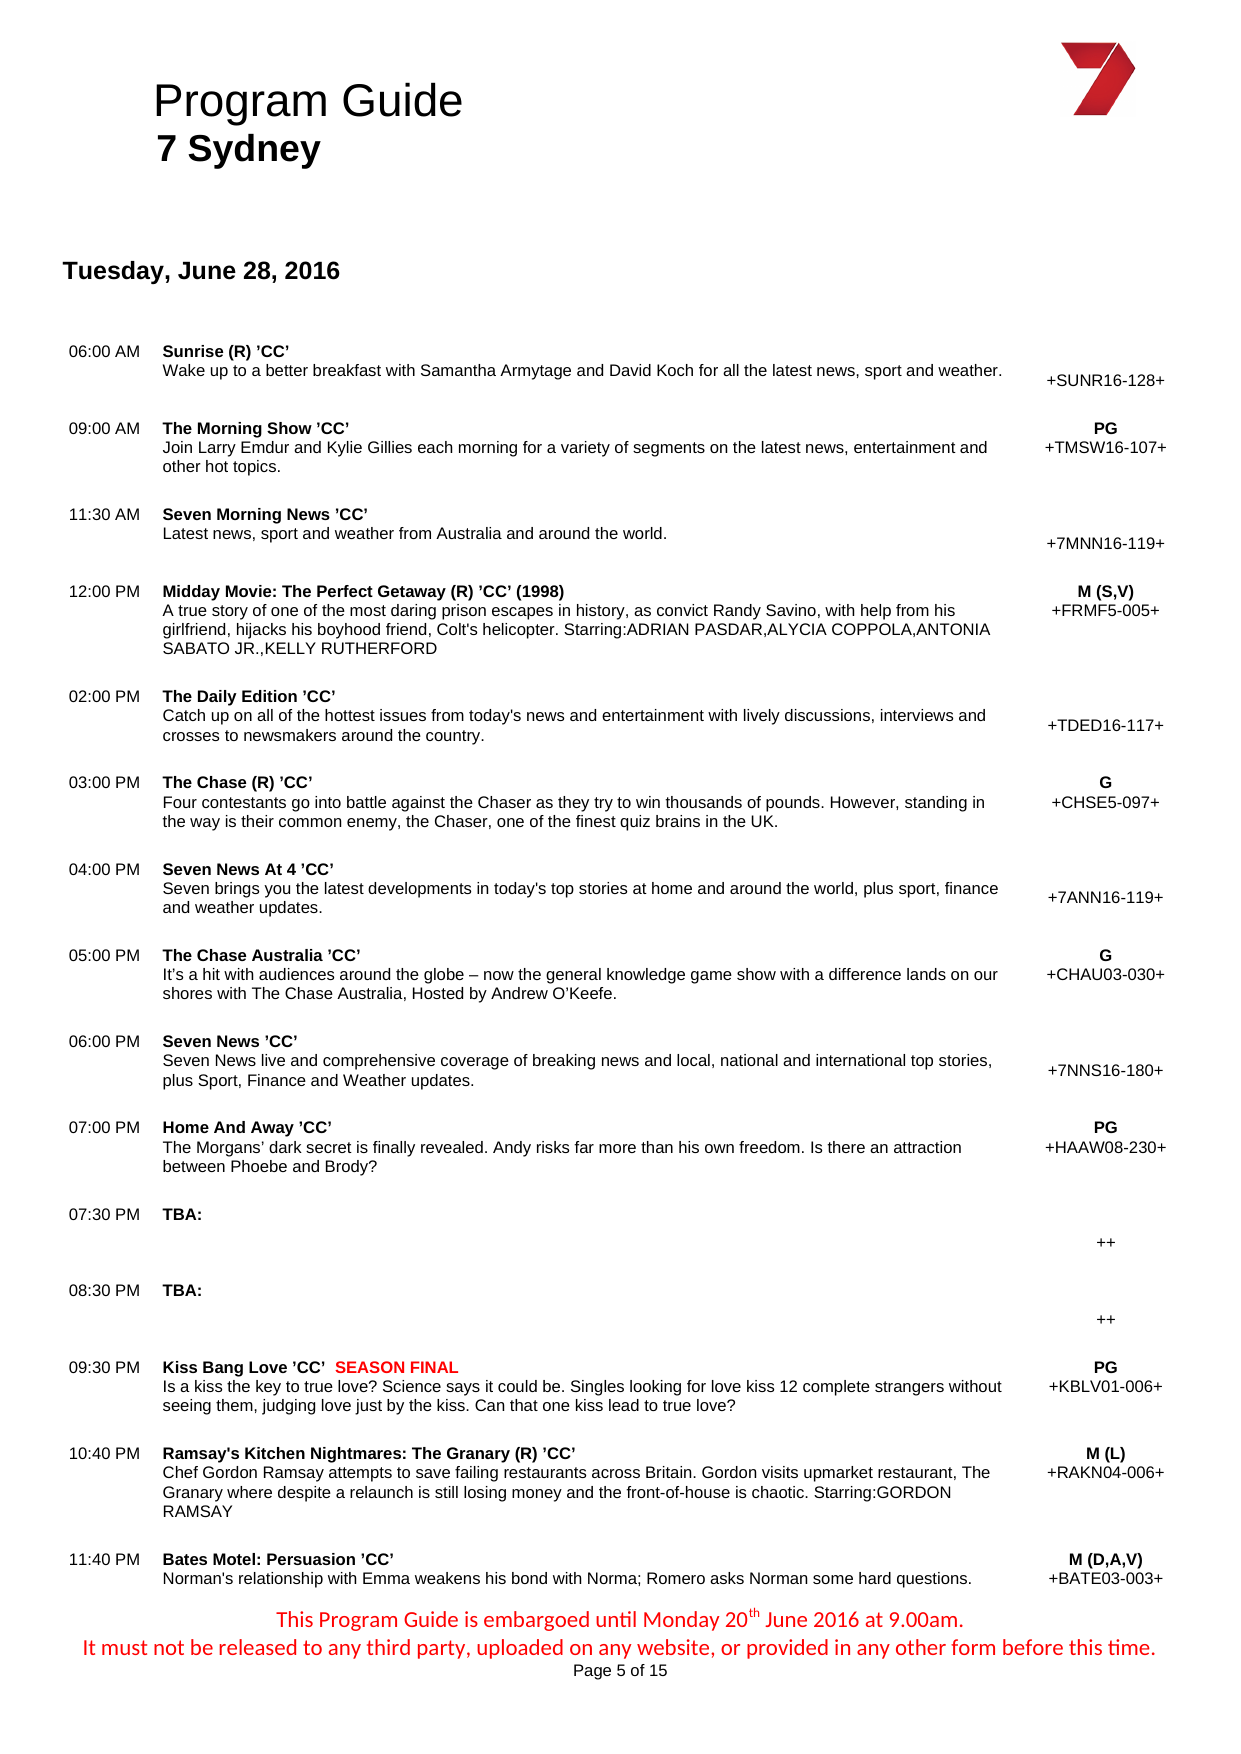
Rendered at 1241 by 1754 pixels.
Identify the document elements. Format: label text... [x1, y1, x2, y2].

table_header 09:30 PM [51, 1358, 151, 1415]
table_header TBA: [151, 1281, 1022, 1329]
table_header 11:40 PM [51, 1550, 151, 1588]
table_header Sunrise (R) ’CC’ Wake up to a better breakfast with Samantha Armytage and David Koch for all the latest news, sport and weather. [151, 342, 1022, 390]
table_header The Chase (R) ’CC’ Four contestants go into battle against the Chaser as they try to win thousands of pounds. However, standing in the way is their common enemy, the Chaser, one of the finest quiz brains in the UK. [151, 773, 1022, 831]
table_header Seven News ’CC’ Seven News live and comprehensive coverage of breaking news and local, national and international top stories, plus Sport, Finance and Weather updates. [151, 1032, 1022, 1089]
table_header +7NNS16-180+ [1022, 1032, 1189, 1089]
table_header 05:00 PM [51, 946, 151, 1003]
table_header 09:00 AM [51, 419, 151, 476]
text Tuesday, June 28, 2016 [62, 256, 1178, 284]
table_header ++ [1022, 1205, 1189, 1252]
table_header TBA: [151, 1205, 1022, 1252]
table_header PG +TMSW16-107+ [1022, 419, 1189, 476]
table_header 06:00 PM [51, 1032, 151, 1089]
table_header M (S,V) +FRMF5-005+ [1022, 582, 1189, 658]
table_header ++ [1022, 1281, 1189, 1329]
table_header 03:00 PM [51, 773, 151, 831]
table_header Kiss Bang Love ’CC’ SEASON FINAL Is a kiss the key to true love? Science says it could be. Singles looking for love kiss 12 complete strangers without seeing them, judging love just by the kiss. Can that one kiss lead to true love? [151, 1358, 1022, 1415]
table_header M (D,A,V) +BATE03-003+ [1022, 1550, 1189, 1588]
table_header 12:00 PM [51, 582, 151, 658]
table_header 07:30 PM [51, 1205, 151, 1252]
picture [1059, 41, 1137, 117]
table_header PG +HAAW08-230+ [1022, 1118, 1189, 1176]
table_header PG +KBLV01-006+ [1022, 1358, 1189, 1415]
table_header Bates Motel: Persuasion ’CC’ Norman's relationship with Emma weakens his bond with Norma; Romero asks Norman some hard questions. [151, 1550, 1022, 1588]
table_header 08:30 PM [51, 1281, 151, 1329]
table_header +SUNR16-128+ [1022, 342, 1189, 390]
table_header G +CHAU03-030+ [1022, 946, 1189, 1003]
table_header Ramsay's Kitchen Nightmares: The Granary (R) ’CC’ Chef Gordon Ramsay attempts to save failing restaurants across Britain. Gordon visits upmarket restaurant, The Granary where despite a relaunch is still losing money and the front-of-house is chaotic. Starring:GORDON RAMSAY [151, 1444, 1022, 1521]
table_header The Daily Edition ’CC’ Catch up on all of the hottest issues from today's news and entertainment with lively discussions, interviews and crosses to newsmakers around the country. [151, 687, 1022, 744]
table_header +TDED16-117+ [1022, 687, 1189, 744]
table_header Midday Movie: The Perfect Getaway (R) ’CC’ (1998) A true story of one of the most daring prison escapes in history, as convict Randy Savino, with help from his girlfriend, hijacks his boyhood friend, Colt's helicopter. Starring:ADRIAN PASDAR,ALYCIA COPPOLA,ANTONIA SABATO JR.,KELLY RUTHERFORD [151, 582, 1022, 658]
table_header M (L) +RAKN04-006+ [1022, 1444, 1189, 1521]
table_header The Morning Show ’CC’ Join Larry Emdur and Kylie Gillies each morning for a variety of segments on the latest news, entertainment and other hot topics. [151, 419, 1022, 476]
table_header 02:00 PM [51, 687, 151, 744]
table_header +7ANN16-119+ [1022, 860, 1189, 917]
table_header Seven Morning News ’CC’ Latest news, sport and weather from Australia and around the world. [151, 505, 1022, 553]
table_header +7MNN16-119+ [1022, 505, 1189, 553]
table_header The Chase Australia ’CC’ It’s a hit with audiences around the globe – now the general knowledge game show with a difference lands on our shores with The Chase Australia, Hosted by Andrew O’Keefe. [151, 946, 1022, 1003]
table_header Seven News At 4 ’CC’ Seven brings you the latest developments in today's top stories at home and around the world, plus sport, finance and weather updates. [151, 860, 1022, 917]
table_header 11:30 AM [51, 505, 151, 553]
table_header Home And Away ’CC’ The Morgans’ dark secret is finally revealed. Andy risks far more than his own freedom. Is there an attraction between Phoebe and Brody? [151, 1118, 1022, 1176]
table_header 10:40 PM [51, 1444, 151, 1521]
table_header 04:00 PM [51, 860, 151, 917]
table_header G +CHSE5-097+ [1022, 773, 1189, 831]
table_header 07:00 PM [51, 1118, 151, 1176]
table_header 06:00 AM [51, 342, 151, 390]
